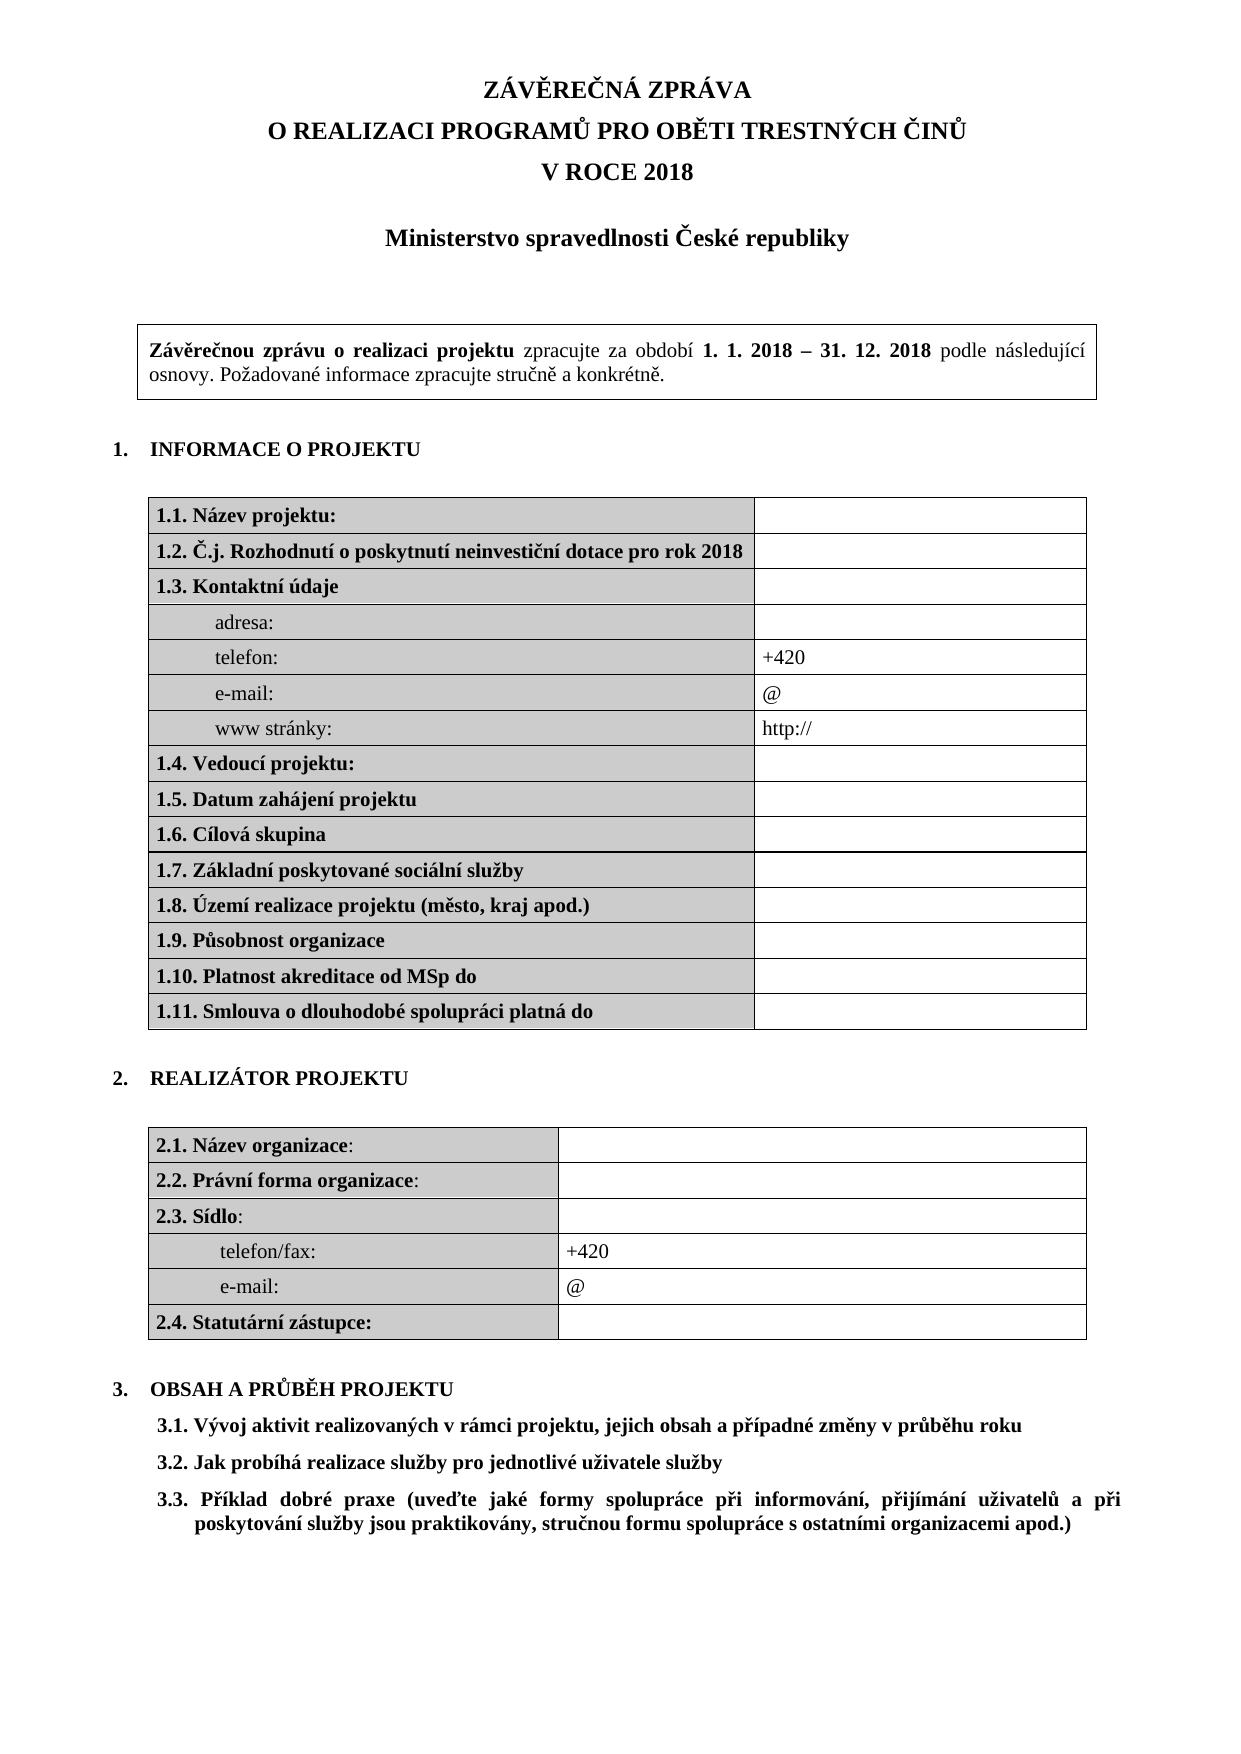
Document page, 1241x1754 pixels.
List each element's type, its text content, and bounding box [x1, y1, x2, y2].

subtitle OBSAH A PRůBĚH PROJEKTU [112, 1377, 1122, 1401]
table_cell 1.7. Základní poskytované sociální služby [149, 853, 754, 887]
table_cell [559, 1163, 1086, 1197]
table_cell [755, 817, 1086, 851]
subtitle v ROCE 2018 [112, 157, 1122, 186]
table_cell [755, 746, 1086, 781]
table_cell adresa: [149, 605, 754, 639]
list 3.3. Příklad dobré praxe (uveďte jaké formy spolupráce při informování, přijímání uživatelů a při poskytování služby jsou praktikovány, stručnou formu spolupráce s ostatními organizacemi apod.) [157, 1486, 1122, 1534]
table_cell telefon/fax: [149, 1234, 558, 1268]
table_cell [755, 888, 1086, 922]
list 3.2. Jak probíhá realizace služby pro jednotlivé uživatele služby [157, 1450, 1122, 1474]
table_header [559, 1128, 1086, 1162]
table_cell e-mail: [149, 675, 754, 710]
table_cell [755, 605, 1086, 639]
list 3.1. Vývoj aktivit realizovaných v rámci projektu, jejich obsah a případné změny v průběhu roku [157, 1413, 1122, 1437]
table_cell 2.4. Statutární zástupce: [149, 1305, 558, 1339]
table_header 1.1. Název projektu: [149, 498, 754, 533]
table_cell [559, 1305, 1086, 1339]
table_cell 1.10. Platnost akreditace od MSp do [149, 959, 754, 993]
table_cell 1.6. Cílová skupina [149, 817, 754, 851]
table_cell 1.9. Působnost organizace [149, 923, 754, 958]
table_cell +420 [559, 1234, 1086, 1268]
text Ministerstvo spravedlnosti České republiky [112, 223, 1122, 252]
table_cell [755, 959, 1086, 993]
table_cell [755, 994, 1086, 1028]
table_cell +420 [755, 640, 1086, 674]
subtitle ZÁVĚREČNÁ ZPRÁVA [112, 75, 1122, 104]
subtitle o REALIZACI PROGRAMŮ PRO OBĚTI TRESTNÝCH ČINů [112, 116, 1122, 145]
table_header [755, 498, 1086, 533]
table_cell [559, 1199, 1086, 1233]
table_cell [755, 853, 1086, 887]
table_cell 2.3. Sídlo: [149, 1199, 558, 1233]
table_cell [755, 569, 1086, 603]
table_cell www stránky: [149, 711, 754, 745]
table_cell 1.4. Vedoucí projektu: [149, 746, 754, 781]
table_cell [755, 534, 1086, 568]
table_cell 2.2. Právní forma organizace: [149, 1163, 558, 1197]
table_header Závěrečnou zprávu o realizaci projektu zpracujte za období 1. 1. 2018 – 31. 12. 2018 podle následující osnovy. Požadované informace zpracujte stručně a konkrétně. [138, 325, 1096, 399]
table_cell 1.2. Č.j. Rozhodnutí o poskytnutí neinvestiční dotace pro rok 2018 [149, 534, 754, 568]
subtitle Informace o projektu [112, 437, 1122, 461]
table_cell 1.8. Území realizace projektu (město, kraj apod.) [149, 888, 754, 922]
table_cell @ [559, 1269, 1086, 1304]
table_cell telefon: [149, 640, 754, 674]
table_cell 1.11. Smlouva o dlouhodobé spolupráci platná do [149, 994, 754, 1028]
subtitle REALIZÁTOR PROJEKTU [112, 1066, 1122, 1090]
table_cell 1.3. Kontaktní údaje [149, 569, 754, 603]
table_cell [755, 923, 1086, 958]
table_header 2.1. Název organizace: [149, 1128, 558, 1162]
table_cell 1.5. Datum zahájení projektu [149, 782, 754, 816]
table_cell e-mail: [149, 1269, 558, 1304]
table_cell http:// [755, 711, 1086, 745]
table_cell [755, 782, 1086, 816]
table_cell @ [755, 675, 1086, 710]
